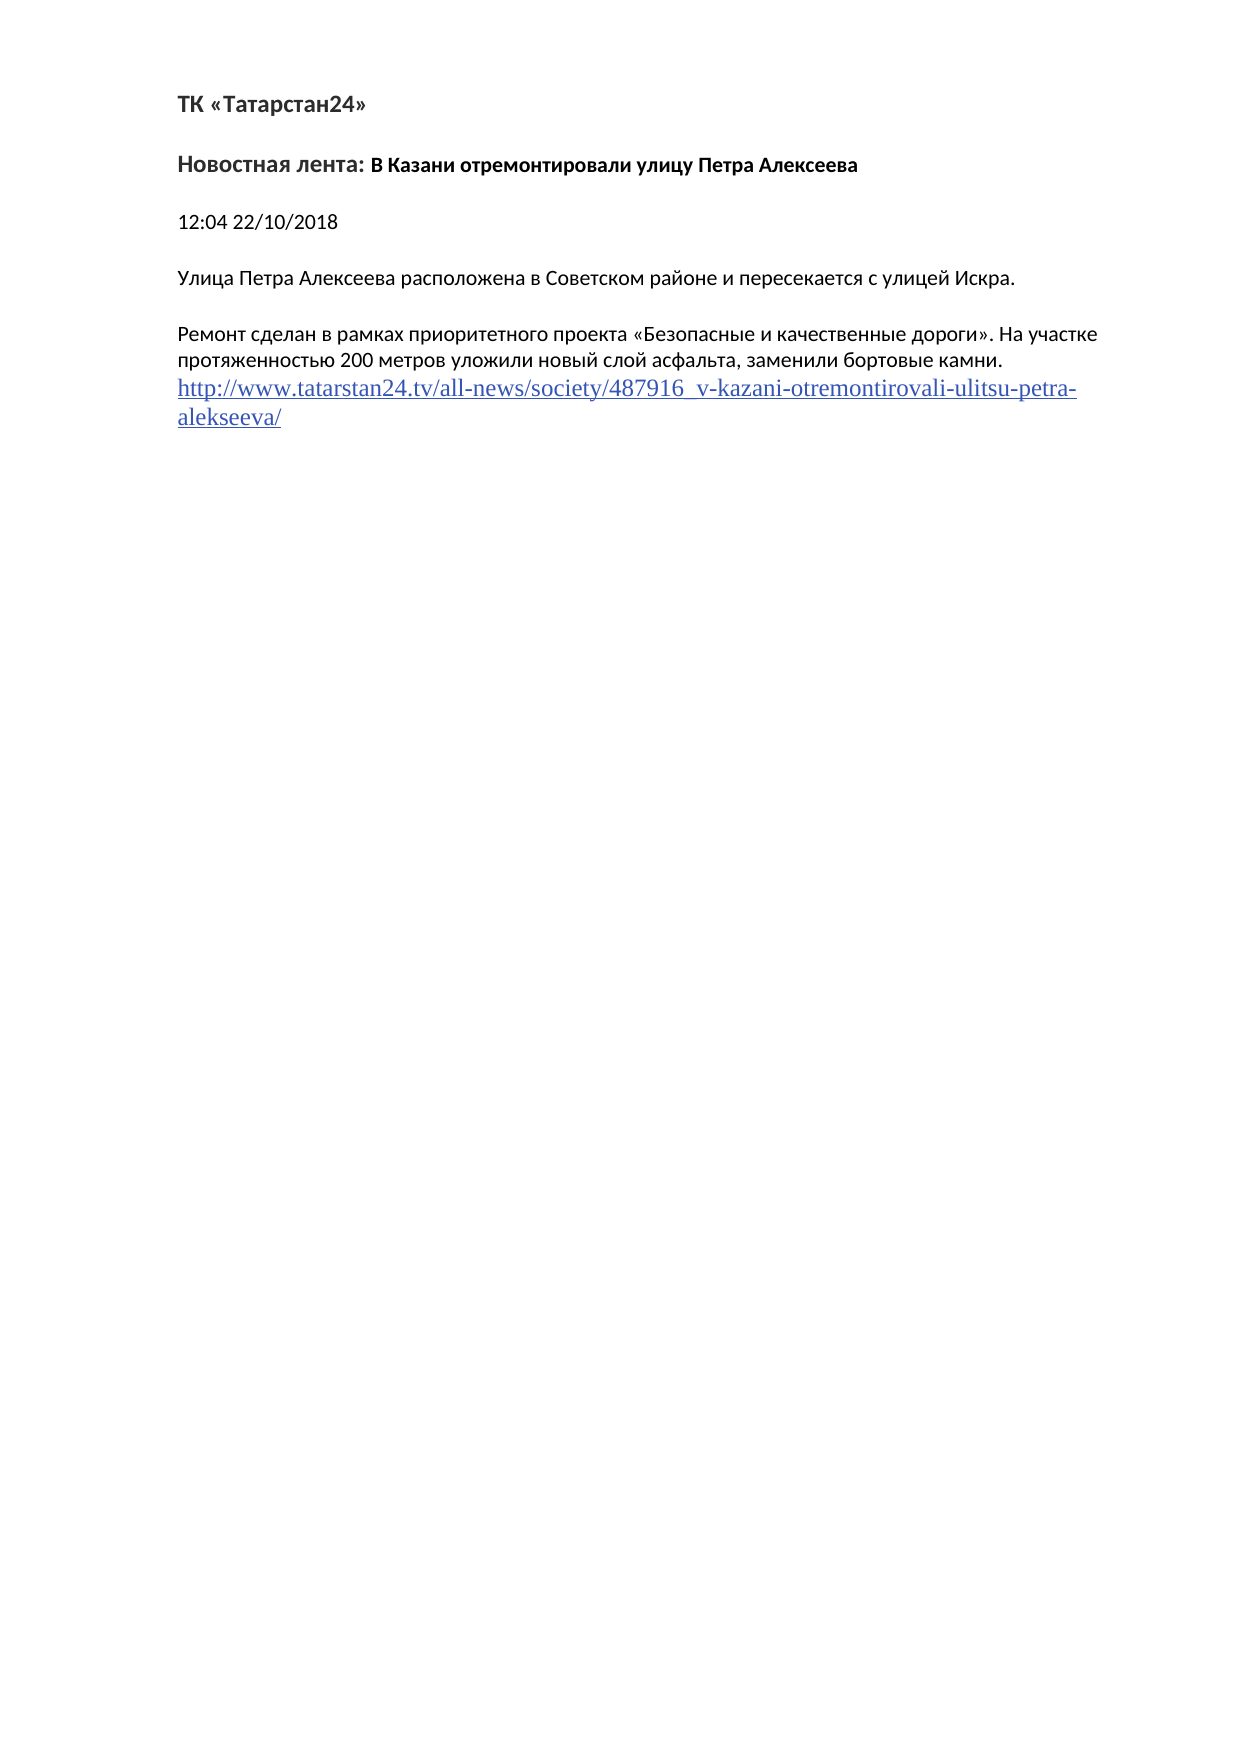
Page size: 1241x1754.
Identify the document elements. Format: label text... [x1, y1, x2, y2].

text Новостная лента: В Казани отремонтировали улицу Петра Алексеева [177, 148, 1152, 179]
text ТК «Татарстан24» [177, 89, 1152, 119]
text 12:04 22/10/2018 [177, 208, 1152, 235]
text Ремонт сделан в рамках приоритетного проекта «Безопасные и качественные дороги». На участке протяженностью 200 метров уложили новый слой асфальта, заменили бортовые камни. [177, 320, 1152, 373]
text Улица Петра Алексеева расположена в Советском районе и пересекается с улицей Искра. [177, 264, 1152, 291]
text http://www.tatarstan24.tv/all-news/society/487916_v-kazani-otremontirovali-ulitsu-petra-alekseeva/ [177, 373, 1152, 431]
